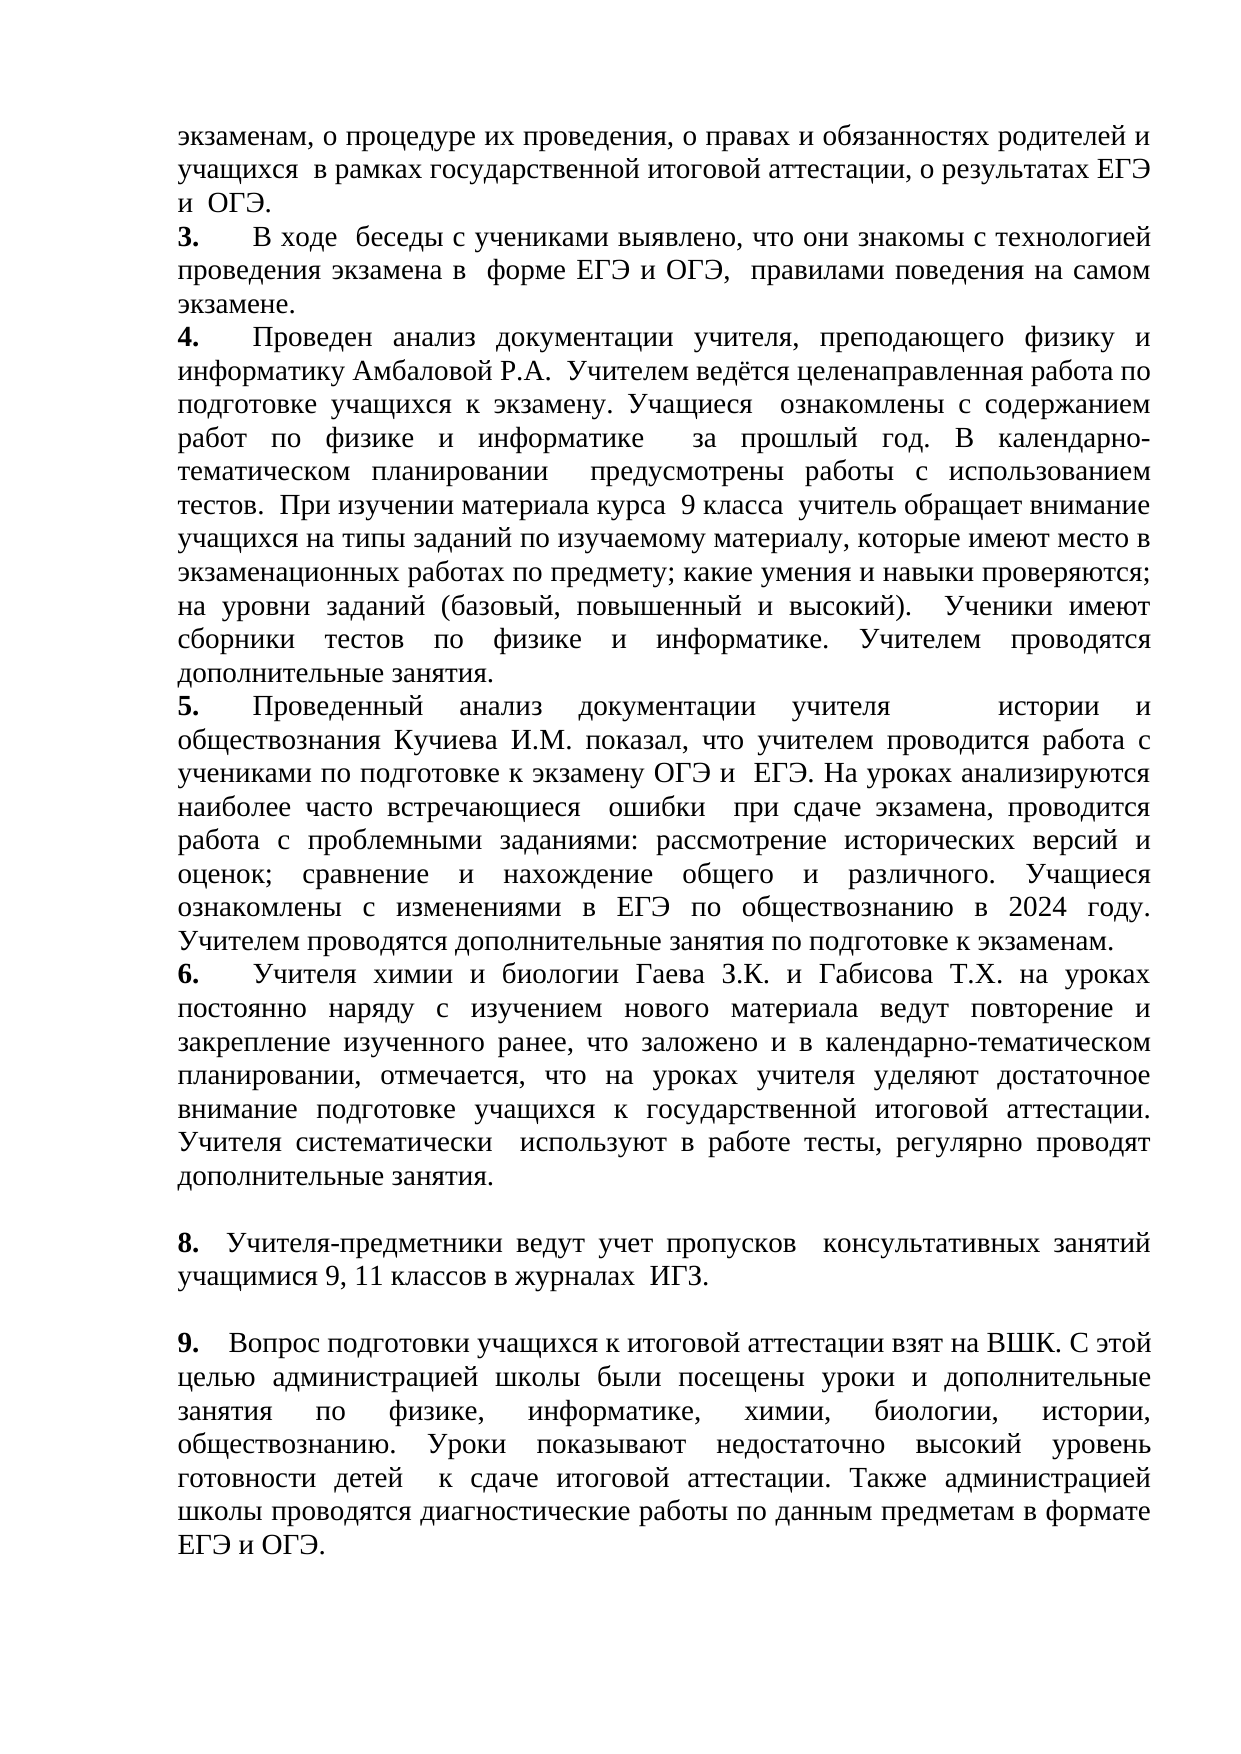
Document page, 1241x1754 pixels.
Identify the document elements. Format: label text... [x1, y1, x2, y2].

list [177, 118, 1152, 219]
list Проведенный анализ документации учителя истории и обществознания Кучиева И.М. показал, что учителем проводится работа с учениками по подготовке к экзамену ОГЭ и ЕГЭ. На уроках анализируются наиболее часто встречающиеся ошибки при сдаче экзамена, проводится работа с проблемными заданиями: рассмотрение исторических версий и оценок; сравнение и нахождение общего и различного. Учащиеся ознакомлены с изменениями в ЕГЭ по обществознанию в 2024 году. Учителем проводятся дополнительные занятия по подготовке к экзаменам. [177, 688, 1152, 957]
list В ходе беседы с учениками выявлено, что они знакомы с технологией проведения экзамена в форме ЕГЭ и ОГЭ, правилами поведения на самом экзамене. [177, 219, 1152, 319]
list Учителя химии и биологии Гаева З.К. и Габисова Т.Х. на уроках постоянно наряду с изучением нового материала ведут повторение и закрепление изученного ранее, что заложено и в календарно-тематическом планировании, отмечается, что на уроках учителя уделяют достаточное внимание подготовке учащихся к государственной итоговой аттестации. Учителя систематически используют в работе тесты, регулярно проводят дополнительные занятия. [177, 957, 1152, 1191]
text 8. Учителя-предметники ведут учет пропусков консультативных занятий учащимися 9, 11 классов в журналах ИГЗ. [177, 1225, 1152, 1292]
text 9. Вопрос подготовки учащихся к итоговой аттестации взят на ВШК. С этой целью администрацией школы были посещены уроки и дополнительные занятия по физике, информатике, химии, биологии, истории, обществознанию. Уроки показывают недостаточно высокий уровень готовности детей к сдаче итоговой аттестации. Также администрацией школы проводятся диагностические работы по данным предметам в формате ЕГЭ и ОГЭ. [177, 1326, 1152, 1560]
list Проведен анализ документации учителя, преподающего физику и информатику Амбаловой Р.А. Учителем ведётся целенаправленная работа по подготовке учащихся к экзамену. Учащиеся ознакомлены с содержанием работ по физике и информатике за прошлый год. В календарно-тематическом планировании предусмотрены работы с использованием тестов. При изучении материала курса 9 класса учитель обращает внимание учащихся на типы заданий по изучаемому материалу, которые имеют место в экзаменационных работах по предмету; какие умения и навыки проверяются; на уровни заданий (базовый, повышенный и высокий). Ученики имеют сборники тестов по физике и информатике. Учителем проводятся дополнительные занятия. [177, 319, 1152, 688]
